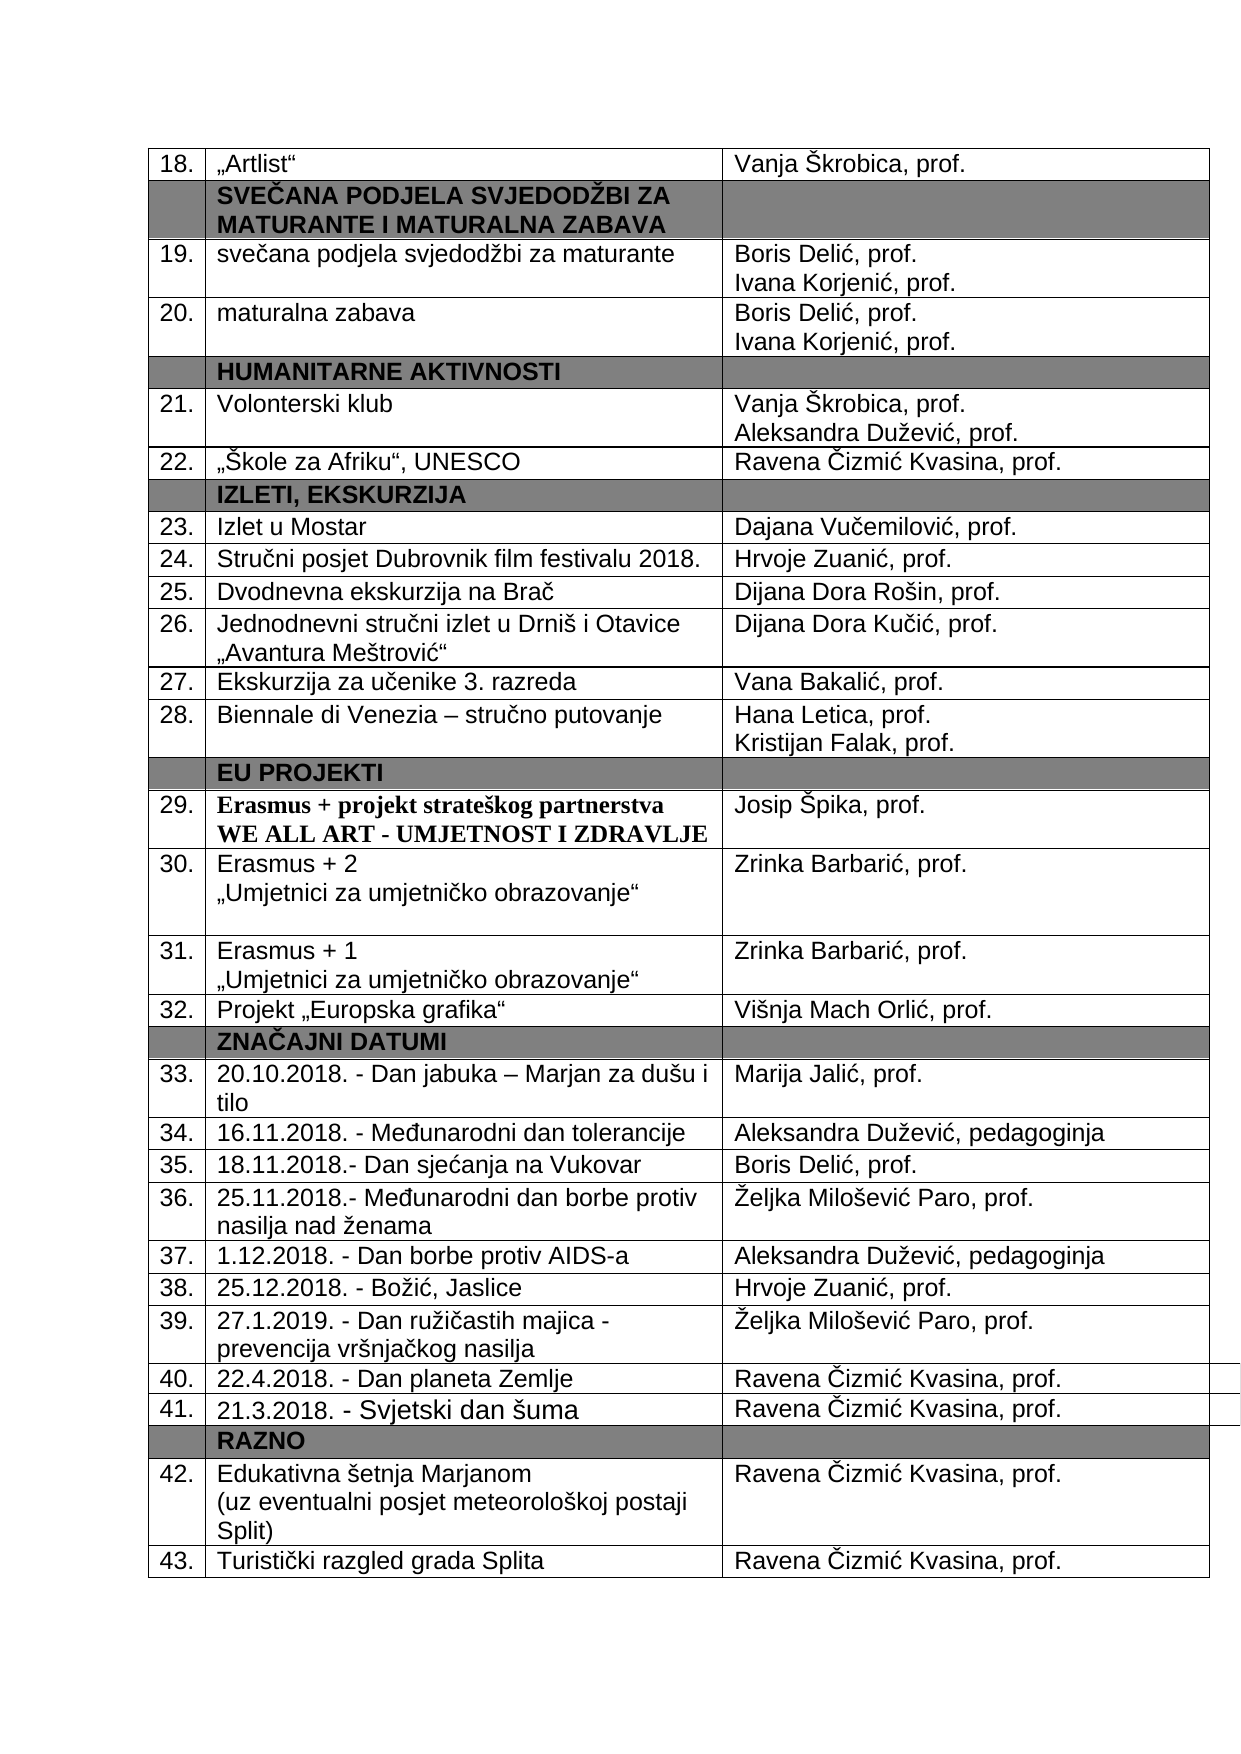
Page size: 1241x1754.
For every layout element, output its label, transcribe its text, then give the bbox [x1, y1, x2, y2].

table_cell 23. [149, 512, 205, 543]
table_cell [149, 181, 205, 238]
table_cell Ravena Čizmić Kvasina, prof. [723, 1459, 1209, 1545]
table_cell [149, 758, 205, 789]
table_cell Aleksandra Dužević, pedagoginja [723, 1241, 1209, 1272]
table_cell Biennale di Venezia – stručno putovanje [206, 700, 722, 757]
table_cell [149, 1426, 205, 1458]
table_cell Boris Delić, prof. Ivana Korjenić, prof. [723, 298, 1209, 356]
table_cell Ravena Čizmić Kvasina, prof. [723, 1394, 1209, 1425]
table_cell 35. [149, 1150, 205, 1182]
table_cell [723, 758, 1209, 789]
table_cell 20.10.2018. - Dan jabuka – Marjan za dušu i tilo [206, 1060, 722, 1117]
table_cell 37. [149, 1241, 205, 1272]
table_cell 18. [149, 149, 205, 180]
table_cell [149, 1027, 205, 1058]
table_cell Ravena Čizmić Kvasina, prof. [723, 1546, 1209, 1577]
table_cell 39. [149, 1306, 205, 1363]
table_cell Vana Bakalić, prof. [723, 668, 1209, 699]
table_cell Hrvoje Zuanić, prof. [723, 544, 1209, 576]
table_cell 22. [149, 448, 205, 479]
table_cell 25.11.2018.- Međunarodni dan borbe protiv nasilja nad ženama [206, 1183, 722, 1240]
table_cell [1210, 1394, 1240, 1425]
table_cell Vanja Škrobica, prof. Aleksandra Dužević, prof. [723, 389, 1209, 446]
table_cell Josip Špika, prof. [723, 791, 1209, 848]
table_cell EU PROJEKTI [206, 758, 722, 789]
table_cell 18.11.2018.- Dan sjećanja na Vukovar [206, 1150, 722, 1182]
table_cell 31. [149, 936, 205, 994]
table_cell RAZNO [206, 1426, 722, 1458]
table_cell [723, 480, 1209, 511]
table_cell 33. [149, 1060, 205, 1117]
table_cell 20. [149, 298, 205, 356]
table_cell 27. [149, 668, 205, 699]
table_cell 22.4.2018. - Dan planeta Zemlje [206, 1364, 722, 1393]
table_cell Jednodnevni stručni izlet u Drniš i Otavice „Avantura Meštrović“ [206, 609, 722, 666]
table_cell [1210, 1364, 1240, 1393]
table_cell Zrinka Barbarić, prof. [723, 849, 1209, 935]
table_cell 26. [149, 609, 205, 666]
table_cell 16.11.2018. - Međunarodni dan tolerancije [206, 1118, 722, 1149]
table_cell SVEČANA PODJELA SVJEDODŽBI ZA MATURANTE I MATURALNA ZABAVA [206, 181, 722, 238]
table_cell Erasmus + projekt strateškog partnerstva WE ALL ART - UMJETNOST I ZDRAVLJE [206, 791, 722, 848]
table_cell Marija Jalić, prof. [723, 1060, 1209, 1117]
table_cell 25.12.2018. - Božić, Jaslice [206, 1274, 722, 1305]
table_cell Ekskurzija za učenike 3. razreda [206, 668, 722, 699]
table_cell [723, 181, 1209, 238]
table_cell Dajana Vučemilović, prof. [723, 512, 1209, 543]
table_cell 34. [149, 1118, 205, 1149]
table_cell 24. [149, 544, 205, 576]
table_cell Zrinka Barbarić, prof. [723, 936, 1209, 994]
table_cell 43. [149, 1546, 205, 1577]
table_cell „Artlist“ [206, 149, 722, 180]
table_cell Dijana Dora Rošin, prof. [723, 577, 1209, 608]
table_cell svečana podjela svjedodžbi za maturante [206, 240, 722, 297]
table_cell IZLETI, EKSKURZIJA [206, 480, 722, 511]
table_cell Turistički razgled grada Splita [206, 1546, 722, 1577]
table_cell 42. [149, 1459, 205, 1545]
table_cell 41. [149, 1394, 205, 1425]
table_cell [723, 1426, 1209, 1458]
table_cell 27.1.2019. - Dan ružičastih majica - prevencija vršnjačkog nasilja [206, 1306, 722, 1363]
table_cell Stručni posjet Dubrovnik film festivalu 2018. [206, 544, 722, 576]
table_cell 32. [149, 995, 205, 1026]
table_cell [149, 480, 205, 511]
table_cell [149, 357, 205, 388]
table_cell 30. [149, 849, 205, 935]
table_cell Vanja Škrobica, prof. [723, 149, 1209, 180]
table_cell Erasmus + 2 „Umjetnici za umjetničko obrazovanje“ [206, 849, 722, 935]
table_cell Željka Milošević Paro, prof. [723, 1183, 1209, 1240]
table_cell Dvodnevna ekskurzija na Brač [206, 577, 722, 608]
table_cell 1.12.2018. - Dan borbe protiv AIDS-a [206, 1241, 722, 1272]
table_cell 21.3.2018. - Svjetski dan šuma [206, 1394, 722, 1425]
table_cell Boris Delić, prof. [723, 1150, 1209, 1182]
table_cell ZNAČAJNI DATUMI [206, 1027, 722, 1058]
table_cell „Škole za Afriku“, UNESCO [206, 448, 722, 479]
table_cell Aleksandra Dužević, pedagoginja [723, 1118, 1209, 1149]
table_cell 38. [149, 1274, 205, 1305]
table_cell 19. [149, 240, 205, 297]
table_cell [723, 357, 1209, 388]
table_cell Ravena Čizmić Kvasina, prof. [723, 448, 1209, 479]
table_cell 29. [149, 791, 205, 848]
table_cell Hrvoje Zuanić, prof. [723, 1274, 1209, 1305]
table_cell Izlet u Mostar [206, 512, 722, 543]
table_cell 40. [149, 1364, 205, 1393]
table_cell Dijana Dora Kučić, prof. [723, 609, 1209, 666]
table_cell 28. [149, 700, 205, 757]
table_cell maturalna zabava [206, 298, 722, 356]
table_cell [723, 1027, 1209, 1058]
table_cell Volonterski klub [206, 389, 722, 446]
table_cell 25. [149, 577, 205, 608]
table_cell Projekt „Europska grafika“ [206, 995, 722, 1026]
table_cell Erasmus + 1 „Umjetnici za umjetničko obrazovanje“ [206, 936, 722, 994]
table_cell 36. [149, 1183, 205, 1240]
table_cell Željka Milošević Paro, prof. [723, 1306, 1209, 1363]
table_cell Edukativna šetnja Marjanom (uz eventualni posjet meteorološkoj postaji Split) [206, 1459, 722, 1545]
table_cell Humanitarne aktivnosti [206, 357, 722, 388]
table_cell Boris Delić, prof. Ivana Korjenić, prof. [723, 240, 1209, 297]
table_cell Višnja Mach Orlić, prof. [723, 995, 1209, 1026]
table_cell Hana Letica, prof. Kristijan Falak, prof. [723, 700, 1209, 757]
table_cell 21. [149, 389, 205, 446]
table_cell Ravena Čizmić Kvasina, prof. [723, 1364, 1209, 1393]
